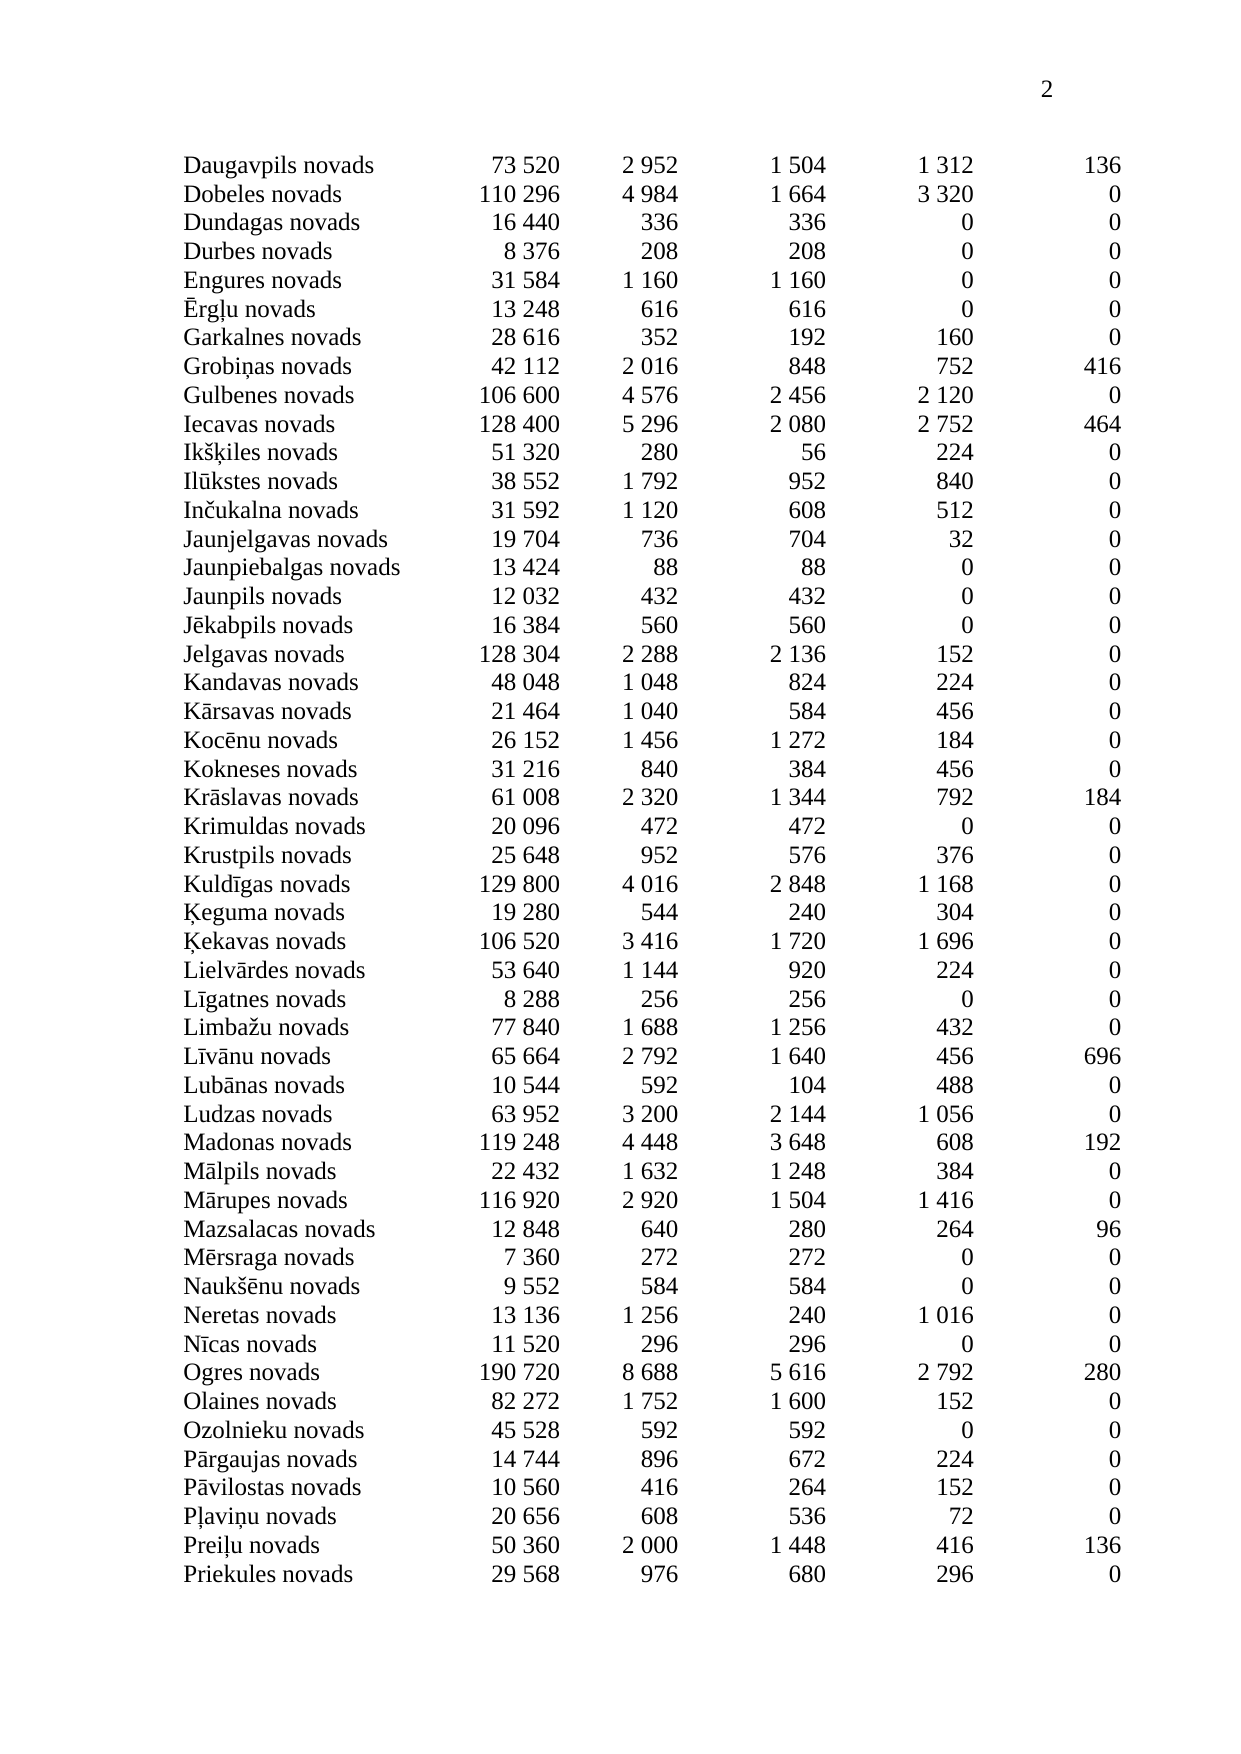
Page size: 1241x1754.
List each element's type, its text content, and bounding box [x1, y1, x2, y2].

table_cell 31 216 [423, 754, 571, 782]
table_cell 616 [571, 294, 689, 322]
table_cell 13 136 [423, 1300, 571, 1329]
table_cell Lubānas novads [172, 1070, 423, 1099]
table_cell 608 [689, 495, 837, 524]
table_cell 384 [689, 754, 837, 782]
table_cell 0 [837, 1243, 984, 1271]
table_cell 119 248 [423, 1128, 571, 1156]
table_cell 296 [571, 1329, 689, 1357]
table_cell Ērgļu novads [172, 294, 423, 322]
table_cell Ķeguma novads [172, 898, 423, 926]
table_cell Līgatnes novads [172, 984, 423, 1012]
table_cell 26 152 [423, 725, 571, 754]
table_cell 20 096 [423, 811, 571, 840]
table_cell 4 016 [571, 869, 689, 897]
table_cell 192 [985, 1128, 1132, 1156]
table_cell 0 [985, 1473, 1132, 1501]
table_cell 0 [985, 380, 1132, 409]
table_cell 0 [985, 581, 1132, 610]
table_cell 42 112 [423, 351, 571, 380]
table_cell 12 032 [423, 581, 571, 610]
table_cell 106 520 [423, 926, 571, 955]
table_cell Durbes novads [172, 236, 423, 265]
table_cell Gulbenes novads [172, 380, 423, 409]
table_cell 19 704 [423, 524, 571, 552]
table_cell 0 [985, 1099, 1132, 1127]
table_cell 824 [689, 668, 837, 696]
table_cell Mālpils novads [172, 1156, 423, 1185]
table_cell 73 520 [423, 150, 571, 179]
table_cell 640 [571, 1214, 689, 1242]
table_cell 16 384 [423, 610, 571, 639]
table_cell 0 [837, 265, 984, 294]
table_cell 184 [837, 725, 984, 754]
table_cell 13 248 [423, 294, 571, 322]
table_cell Pārgaujas novads [172, 1444, 423, 1472]
table_cell 2 752 [837, 409, 984, 437]
table_cell Jaunjelgavas novads [172, 524, 423, 552]
table_cell 456 [837, 696, 984, 725]
table_cell 38 552 [423, 466, 571, 495]
table_cell 584 [689, 696, 837, 725]
table_cell 50 360 [423, 1530, 571, 1559]
table_cell Ikšķiles novads [172, 438, 423, 466]
table_cell 1 256 [689, 1013, 837, 1041]
table_cell 0 [985, 1185, 1132, 1214]
table_cell Krāslavas novads [172, 783, 423, 811]
table_cell 0 [985, 1415, 1132, 1444]
table_cell 1 448 [689, 1530, 837, 1559]
table_cell Inčukalna novads [172, 495, 423, 524]
table_cell 0 [985, 1501, 1132, 1530]
table_cell 736 [571, 524, 689, 552]
table_cell 0 [985, 236, 1132, 265]
table_cell 31 584 [423, 265, 571, 294]
table_cell 416 [837, 1530, 984, 1559]
table_cell 280 [689, 1214, 837, 1242]
table_cell 8 288 [423, 984, 571, 1012]
table_cell 456 [837, 1041, 984, 1070]
table_cell 416 [571, 1473, 689, 1501]
table_cell Ilūkstes novads [172, 466, 423, 495]
table_cell 536 [689, 1501, 837, 1530]
table_cell 96 [985, 1214, 1132, 1242]
table_cell 0 [985, 1013, 1132, 1041]
table_cell 1 792 [571, 466, 689, 495]
table_cell 0 [985, 553, 1132, 581]
table_cell 0 [985, 1156, 1132, 1185]
table_cell Jaunpils novads [172, 581, 423, 610]
table_cell 3 648 [689, 1128, 837, 1156]
table_cell Ķekavas novads [172, 926, 423, 955]
table_cell 1 504 [689, 150, 837, 179]
table_cell 53 640 [423, 955, 571, 984]
table_cell 0 [985, 495, 1132, 524]
table_cell 672 [689, 1444, 837, 1472]
table_cell 82 272 [423, 1386, 571, 1415]
table_cell 840 [571, 754, 689, 782]
table_cell 0 [985, 1444, 1132, 1472]
table_cell 696 [985, 1041, 1132, 1070]
table_cell 88 [571, 553, 689, 581]
table_cell 256 [689, 984, 837, 1012]
table_cell 48 048 [423, 668, 571, 696]
table_cell 0 [837, 236, 984, 265]
table_cell Preiļu novads [172, 1530, 423, 1559]
table_cell 0 [985, 725, 1132, 754]
table_cell 0 [985, 610, 1132, 639]
table_cell 1 456 [571, 725, 689, 754]
table_cell 352 [571, 323, 689, 351]
table_cell Daugavpils novads [172, 150, 423, 179]
table_cell Krustpils novads [172, 840, 423, 869]
table_cell Jēkabpils novads [172, 610, 423, 639]
table_cell 896 [571, 1444, 689, 1472]
table_cell 296 [837, 1559, 984, 1587]
table_cell 2 136 [689, 639, 837, 667]
table_cell 3 416 [571, 926, 689, 955]
table_cell 152 [837, 1473, 984, 1501]
table_cell 592 [571, 1415, 689, 1444]
table_cell 1 688 [571, 1013, 689, 1041]
table_cell Kārsavas novads [172, 696, 423, 725]
table_cell 0 [985, 524, 1132, 552]
table_cell 0 [837, 984, 984, 1012]
table_cell 264 [837, 1214, 984, 1242]
table_cell 136 [985, 150, 1132, 179]
table_cell 336 [689, 208, 837, 236]
table_cell Krimuldas novads [172, 811, 423, 840]
table_cell 792 [837, 783, 984, 811]
table_cell 5 296 [571, 409, 689, 437]
table_cell 952 [571, 840, 689, 869]
table_cell 2 080 [689, 409, 837, 437]
table_cell 240 [689, 1300, 837, 1329]
table_cell 63 952 [423, 1099, 571, 1127]
table_cell 2 288 [571, 639, 689, 667]
table_cell 0 [985, 926, 1132, 955]
table_cell 560 [689, 610, 837, 639]
table_cell 0 [985, 179, 1132, 207]
table_cell 208 [571, 236, 689, 265]
table_cell 0 [985, 696, 1132, 725]
table_cell 0 [985, 438, 1132, 466]
table_cell 0 [985, 466, 1132, 495]
table_cell Neretas novads [172, 1300, 423, 1329]
table_cell 456 [837, 754, 984, 782]
table_cell 272 [689, 1243, 837, 1271]
table_cell 0 [985, 1300, 1132, 1329]
table_cell 11 520 [423, 1329, 571, 1357]
table_cell 584 [689, 1271, 837, 1300]
table_cell Jaunpiebalgas novads [172, 553, 423, 581]
table_cell 2 792 [571, 1041, 689, 1070]
table_cell 20 656 [423, 1501, 571, 1530]
table_cell 0 [837, 581, 984, 610]
table_cell 1 048 [571, 668, 689, 696]
table_cell 0 [985, 869, 1132, 897]
table_cell 0 [985, 898, 1132, 926]
table_cell 2 920 [571, 1185, 689, 1214]
table_cell 2 320 [571, 783, 689, 811]
table_cell 1 248 [689, 1156, 837, 1185]
table_cell 0 [837, 553, 984, 581]
table_cell 592 [689, 1415, 837, 1444]
table_cell 152 [837, 1386, 984, 1415]
table_cell 592 [571, 1070, 689, 1099]
table_cell Pāvilostas novads [172, 1473, 423, 1501]
table_cell 0 [985, 1386, 1132, 1415]
table_cell 29 568 [423, 1559, 571, 1587]
table_cell 190 720 [423, 1358, 571, 1386]
table_cell 160 [837, 323, 984, 351]
table_cell 0 [837, 294, 984, 322]
table_cell 608 [571, 1501, 689, 1530]
table_cell 7 360 [423, 1243, 571, 1271]
table_cell 0 [985, 639, 1132, 667]
table_cell Mārupes novads [172, 1185, 423, 1214]
table_cell 952 [689, 466, 837, 495]
table_cell Olaines novads [172, 1386, 423, 1415]
table_cell 65 664 [423, 1041, 571, 1070]
table_cell 752 [837, 351, 984, 380]
table_cell 0 [985, 1329, 1132, 1357]
table_cell 512 [837, 495, 984, 524]
table_cell 0 [985, 265, 1132, 294]
table_cell Naukšēnu novads [172, 1271, 423, 1300]
table_cell 136 [985, 1530, 1132, 1559]
table_cell 208 [689, 236, 837, 265]
table_cell 432 [837, 1013, 984, 1041]
table_cell 2 792 [837, 1358, 984, 1386]
table_cell 77 840 [423, 1013, 571, 1041]
table_cell 192 [689, 323, 837, 351]
table_cell 12 848 [423, 1214, 571, 1242]
table_cell 224 [837, 1444, 984, 1472]
table_cell 184 [985, 783, 1132, 811]
table_cell 0 [985, 955, 1132, 984]
table_cell 0 [837, 1271, 984, 1300]
table_cell 0 [985, 668, 1132, 696]
table_cell 384 [837, 1156, 984, 1185]
table_cell 2 000 [571, 1530, 689, 1559]
table_cell 16 440 [423, 208, 571, 236]
table_cell Ozolnieku novads [172, 1415, 423, 1444]
table_cell 272 [571, 1243, 689, 1271]
table_cell 0 [985, 1243, 1132, 1271]
table_cell 0 [985, 1070, 1132, 1099]
table_cell 2 016 [571, 351, 689, 380]
table_cell 584 [571, 1271, 689, 1300]
table_cell 4 576 [571, 380, 689, 409]
table_cell Lielvārdes novads [172, 955, 423, 984]
table_cell Grobiņas novads [172, 351, 423, 380]
table_cell Kocēnu novads [172, 725, 423, 754]
table_cell 128 304 [423, 639, 571, 667]
table_cell 1 144 [571, 955, 689, 984]
table_cell 1 312 [837, 150, 984, 179]
table_cell 920 [689, 955, 837, 984]
table_cell 9 552 [423, 1271, 571, 1300]
table_cell 280 [571, 438, 689, 466]
table_cell 61 008 [423, 783, 571, 811]
table_cell Kuldīgas novads [172, 869, 423, 897]
table_cell Ogres novads [172, 1358, 423, 1386]
table_cell Ludzas novads [172, 1099, 423, 1127]
table_cell 976 [571, 1559, 689, 1587]
table_cell 0 [985, 323, 1132, 351]
table_cell 1 344 [689, 783, 837, 811]
table_cell 10 544 [423, 1070, 571, 1099]
table_cell Priekules novads [172, 1559, 423, 1587]
table_cell 0 [985, 754, 1132, 782]
table_cell 464 [985, 409, 1132, 437]
table_cell 432 [571, 581, 689, 610]
table_cell 296 [689, 1329, 837, 1357]
table_cell 8 376 [423, 236, 571, 265]
table_cell 376 [837, 840, 984, 869]
table_cell 1 664 [689, 179, 837, 207]
table_cell Dobeles novads [172, 179, 423, 207]
table_cell 1 120 [571, 495, 689, 524]
table_cell 0 [837, 610, 984, 639]
table_cell 416 [985, 351, 1132, 380]
table_cell 472 [571, 811, 689, 840]
table_cell 1 160 [571, 265, 689, 294]
table_cell 0 [985, 984, 1132, 1012]
table_cell 31 592 [423, 495, 571, 524]
table_cell 128 400 [423, 409, 571, 437]
table_cell 0 [985, 208, 1132, 236]
table_cell 304 [837, 898, 984, 926]
table_cell 152 [837, 639, 984, 667]
table_cell 0 [985, 1271, 1132, 1300]
table_cell 0 [985, 294, 1132, 322]
table_cell Kandavas novads [172, 668, 423, 696]
table_cell 0 [837, 1329, 984, 1357]
table_cell 8 688 [571, 1358, 689, 1386]
table_cell Madonas novads [172, 1128, 423, 1156]
table_cell 256 [571, 984, 689, 1012]
table_cell 432 [689, 581, 837, 610]
table_cell 1 016 [837, 1300, 984, 1329]
table_cell 616 [689, 294, 837, 322]
table_cell 224 [837, 668, 984, 696]
table_cell 5 616 [689, 1358, 837, 1386]
table_cell 336 [571, 208, 689, 236]
table_cell Pļaviņu novads [172, 1501, 423, 1530]
table_cell 25 648 [423, 840, 571, 869]
table_cell 13 424 [423, 553, 571, 581]
table_cell 2 144 [689, 1099, 837, 1127]
table_cell 21 464 [423, 696, 571, 725]
table_cell 704 [689, 524, 837, 552]
table_cell 72 [837, 1501, 984, 1530]
table_cell Garkalnes novads [172, 323, 423, 351]
table_cell 45 528 [423, 1415, 571, 1444]
table_cell 472 [689, 811, 837, 840]
table_cell 3 320 [837, 179, 984, 207]
table_cell 28 616 [423, 323, 571, 351]
table_cell 280 [985, 1358, 1132, 1386]
table_cell Engures novads [172, 265, 423, 294]
table_cell 1 056 [837, 1099, 984, 1127]
table_cell 22 432 [423, 1156, 571, 1185]
table_cell 608 [837, 1128, 984, 1156]
table_cell 1 696 [837, 926, 984, 955]
table_cell Dundagas novads [172, 208, 423, 236]
table_cell 544 [571, 898, 689, 926]
table_cell 840 [837, 466, 984, 495]
table_cell Iecavas novads [172, 409, 423, 437]
table_cell 1 168 [837, 869, 984, 897]
table_cell 14 744 [423, 1444, 571, 1472]
table_cell 488 [837, 1070, 984, 1099]
table_cell 10 560 [423, 1473, 571, 1501]
table_cell 1 416 [837, 1185, 984, 1214]
table_cell 129 800 [423, 869, 571, 897]
table_cell 576 [689, 840, 837, 869]
table_cell Kokneses novads [172, 754, 423, 782]
table_cell Mazsalacas novads [172, 1214, 423, 1242]
table_cell 224 [837, 955, 984, 984]
table_cell 19 280 [423, 898, 571, 926]
table_cell 560 [571, 610, 689, 639]
table_cell 224 [837, 438, 984, 466]
table_cell 56 [689, 438, 837, 466]
table_cell 106 600 [423, 380, 571, 409]
table_cell 848 [689, 351, 837, 380]
table_cell 2 848 [689, 869, 837, 897]
table_cell 1 160 [689, 265, 837, 294]
table_cell 1 600 [689, 1386, 837, 1415]
table_cell 4 448 [571, 1128, 689, 1156]
table_cell 104 [689, 1070, 837, 1099]
table_cell 2 952 [571, 150, 689, 179]
table_cell Jelgavas novads [172, 639, 423, 667]
table_cell 1 504 [689, 1185, 837, 1214]
table_cell Nīcas novads [172, 1329, 423, 1357]
table_cell 680 [689, 1559, 837, 1587]
table_cell 1 632 [571, 1156, 689, 1185]
table_cell 3 200 [571, 1099, 689, 1127]
table_cell 0 [985, 840, 1132, 869]
table_cell 4 984 [571, 179, 689, 207]
table_cell 1 720 [689, 926, 837, 955]
table_cell 2 456 [689, 380, 837, 409]
table_cell 88 [689, 553, 837, 581]
table_cell 110 296 [423, 179, 571, 207]
table_cell Limbažu novads [172, 1013, 423, 1041]
table_cell 51 320 [423, 438, 571, 466]
table_cell Mērsraga novads [172, 1243, 423, 1271]
table_cell 1 640 [689, 1041, 837, 1070]
table_cell 264 [689, 1473, 837, 1501]
table_cell 0 [837, 811, 984, 840]
table_cell 116 920 [423, 1185, 571, 1214]
table_cell 2 120 [837, 380, 984, 409]
table_cell Līvānu novads [172, 1041, 423, 1070]
table_cell 1 272 [689, 725, 837, 754]
table_cell 1 752 [571, 1386, 689, 1415]
table_cell 1 256 [571, 1300, 689, 1329]
table_cell 32 [837, 524, 984, 552]
table_cell 0 [985, 811, 1132, 840]
table_cell 1 040 [571, 696, 689, 725]
table_cell 0 [985, 1559, 1132, 1587]
table_cell 0 [837, 1415, 984, 1444]
table_cell 240 [689, 898, 837, 926]
table_cell 0 [837, 208, 984, 236]
